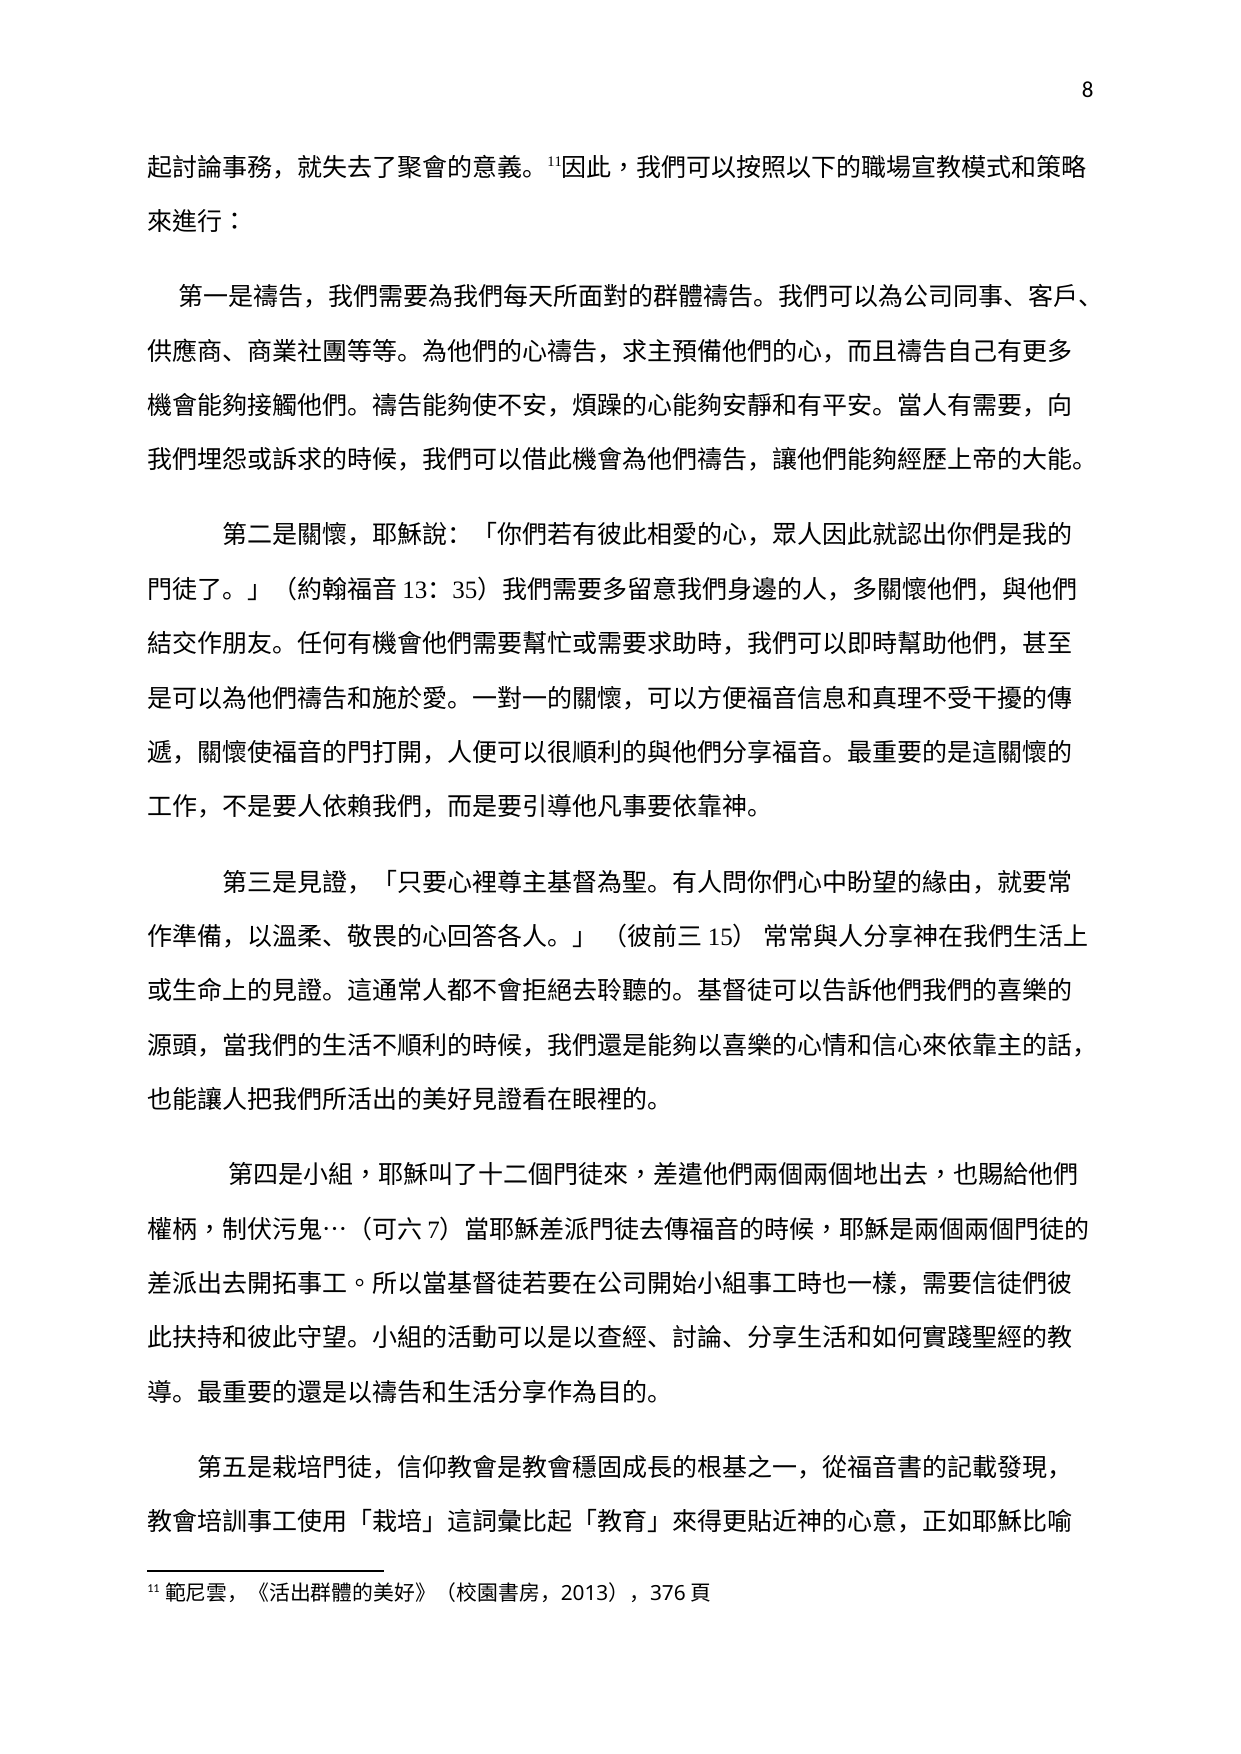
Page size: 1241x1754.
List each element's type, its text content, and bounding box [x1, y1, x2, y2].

text 第二是關懷，耶穌說：「你們若有彼此相愛的心，眾人因此就認出你們是我的門徒了。」（約翰福音13：35）我們需要多留意我們身邊的人，多關懷他們，與他們結交作朋友。任何有機會他們需要幫忙或需要求助時，我們可以即時幫助他們，甚至是可以為他們禱告和施於愛。一對一的關懷，可以方便福音信息和真理不受干擾的傳遞，關懷使福音的門打開，人便可以很順利的與他們分享福音。最重要的是這關懷的工作，不是要人依賴我們，而是要引導他凡事要依靠神。 [147, 515, 1093, 823]
text 第一是禱告，我們需要為我們每天所面對的群體禱告。我們可以為公司同事、客戶、供應商、商業社團等等。為他們的心禱告，求主預備他們的心，而且禱告自己有更多機會能夠接觸他們。禱告能夠使不安，煩躁的心能夠安靜和有平安。當人有需要，向我們埋怨或訴求的時候，我們可以借此機會為他們禱告，讓他們能夠經歷上帝的大能。 [147, 277, 1093, 476]
text 第四是小組，耶穌叫了十二個門徒來，差遣他們兩個兩個地出去，也賜給他們權柄，制伏污鬼…（可六7）當耶穌差派門徒去傳福音的時候，耶穌是兩個兩個門徒的差派出去開拓事工。所以當基督徒若要在公司開始小組事工時也一樣，需要信徒們彼此扶持和彼此守望。小組的活動可以是以查經、討論、分享生活和如何實踐聖經的教導。最重要的還是以禱告和生活分享作為目的。 [147, 1155, 1093, 1408]
text 第三是見證，「只要心裡尊主基督為聖。有人問你們心中盼望的緣由，就要常作準備，以溫柔、敬畏的心回答各人。」 （彼前三15） 常常與人分享神在我們生活上或生命上的見證。這通常人都不會拒絕去聆聽的。基督徒可以告訴他們我們的喜樂的源頭，當我們的生活不順利的時候，我們還是能夠以喜樂的心情和信心來依靠主的話，也能讓人把我們所活出的美好見證看在眼裡的。 [147, 862, 1093, 1116]
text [147, 147, 1093, 238]
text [147, 1447, 1093, 1538]
